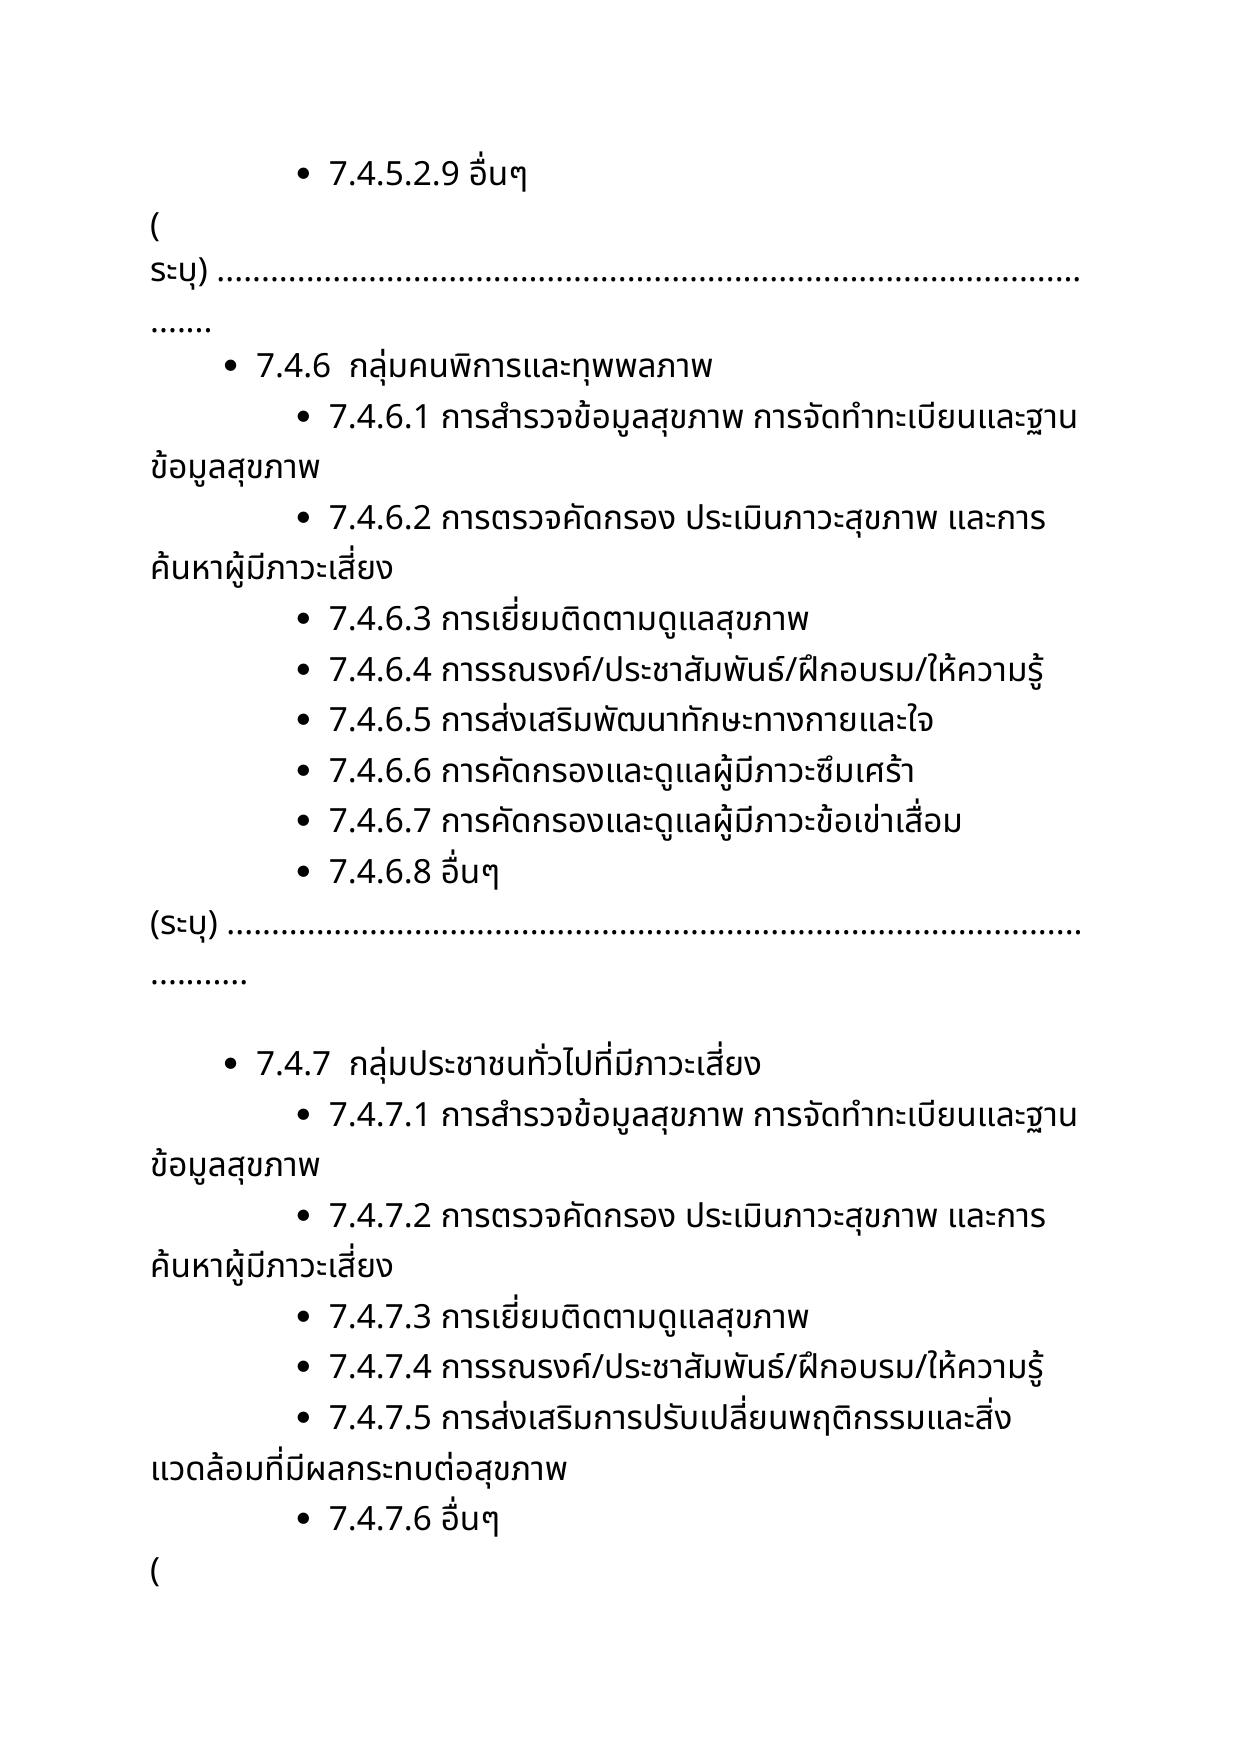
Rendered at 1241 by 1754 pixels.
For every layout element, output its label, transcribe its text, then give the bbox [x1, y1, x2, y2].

text 7.4.6.8 อื่นๆ (ระบุ) ........................................................................................................... [150, 848, 1090, 994]
text 7.4.5.2.9 อื่นๆ (ระบุ) ........................................................................................................ [150, 150, 1090, 342]
text 7.4.6.2 การตรวจคัดกรอง ประเมินภาวะสุขภาพ และการค้นหาผู้มีภาวะเสี่ยง [150, 494, 1090, 595]
text 7.4.6.6 การคัดกรองและดูแลผู้มีภาวะซึมเศร้า [150, 747, 1090, 797]
text 7.4.6.1 การสำรวจข้อมูลสุขภาพ การจัดทำทะเบียนและฐานข้อมูลสุขภาพ [150, 393, 1090, 494]
text 7.4.6 กลุ่มคนพิการและทุพพลภาพ [150, 342, 1090, 393]
text 7.4.7.3 การเยี่ยมติดตามดูแลสุขภาพ [150, 1293, 1090, 1343]
text 7.4.6.3 การเยี่ยมติดตามดูแลสุขภาพ [150, 595, 1090, 645]
text 7.4.7.1 การสำรวจข้อมูลสุขภาพ การจัดทำทะเบียนและฐานข้อมูลสุขภาพ [150, 1091, 1090, 1192]
text 7.4.7 กลุ่มประชาชนทั่วไปที่มีภาวะเสี่ยง [150, 1040, 1090, 1091]
text 7.4.7.4 การรณรงค์/ประชาสัมพันธ์/ฝึกอบรม/ให้ความรู้ [150, 1343, 1090, 1394]
text 7.4.7.2 การตรวจคัดกรอง ประเมินภาวะสุขภาพ และการค้นหาผู้มีภาวะเสี่ยง [150, 1192, 1090, 1293]
text 7.4.6.4 การรณรงค์/ประชาสัมพันธ์/ฝึกอบรม/ให้ความรู้ [150, 645, 1090, 696]
text 7.4.6.7 การคัดกรองและดูแลผู้มีภาวะข้อเข่าเสื่อม [150, 797, 1090, 848]
text 7.4.6.5 การส่งเสริมพัฒนาทักษะทางกายและใจ [150, 696, 1090, 747]
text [150, 1495, 1090, 1591]
text 7.4.7.5 การส่งเสริมการปรับเปลี่ยนพฤติกรรมและสิ่งแวดล้อมที่มีผลกระทบต่อสุขภาพ [150, 1394, 1090, 1495]
